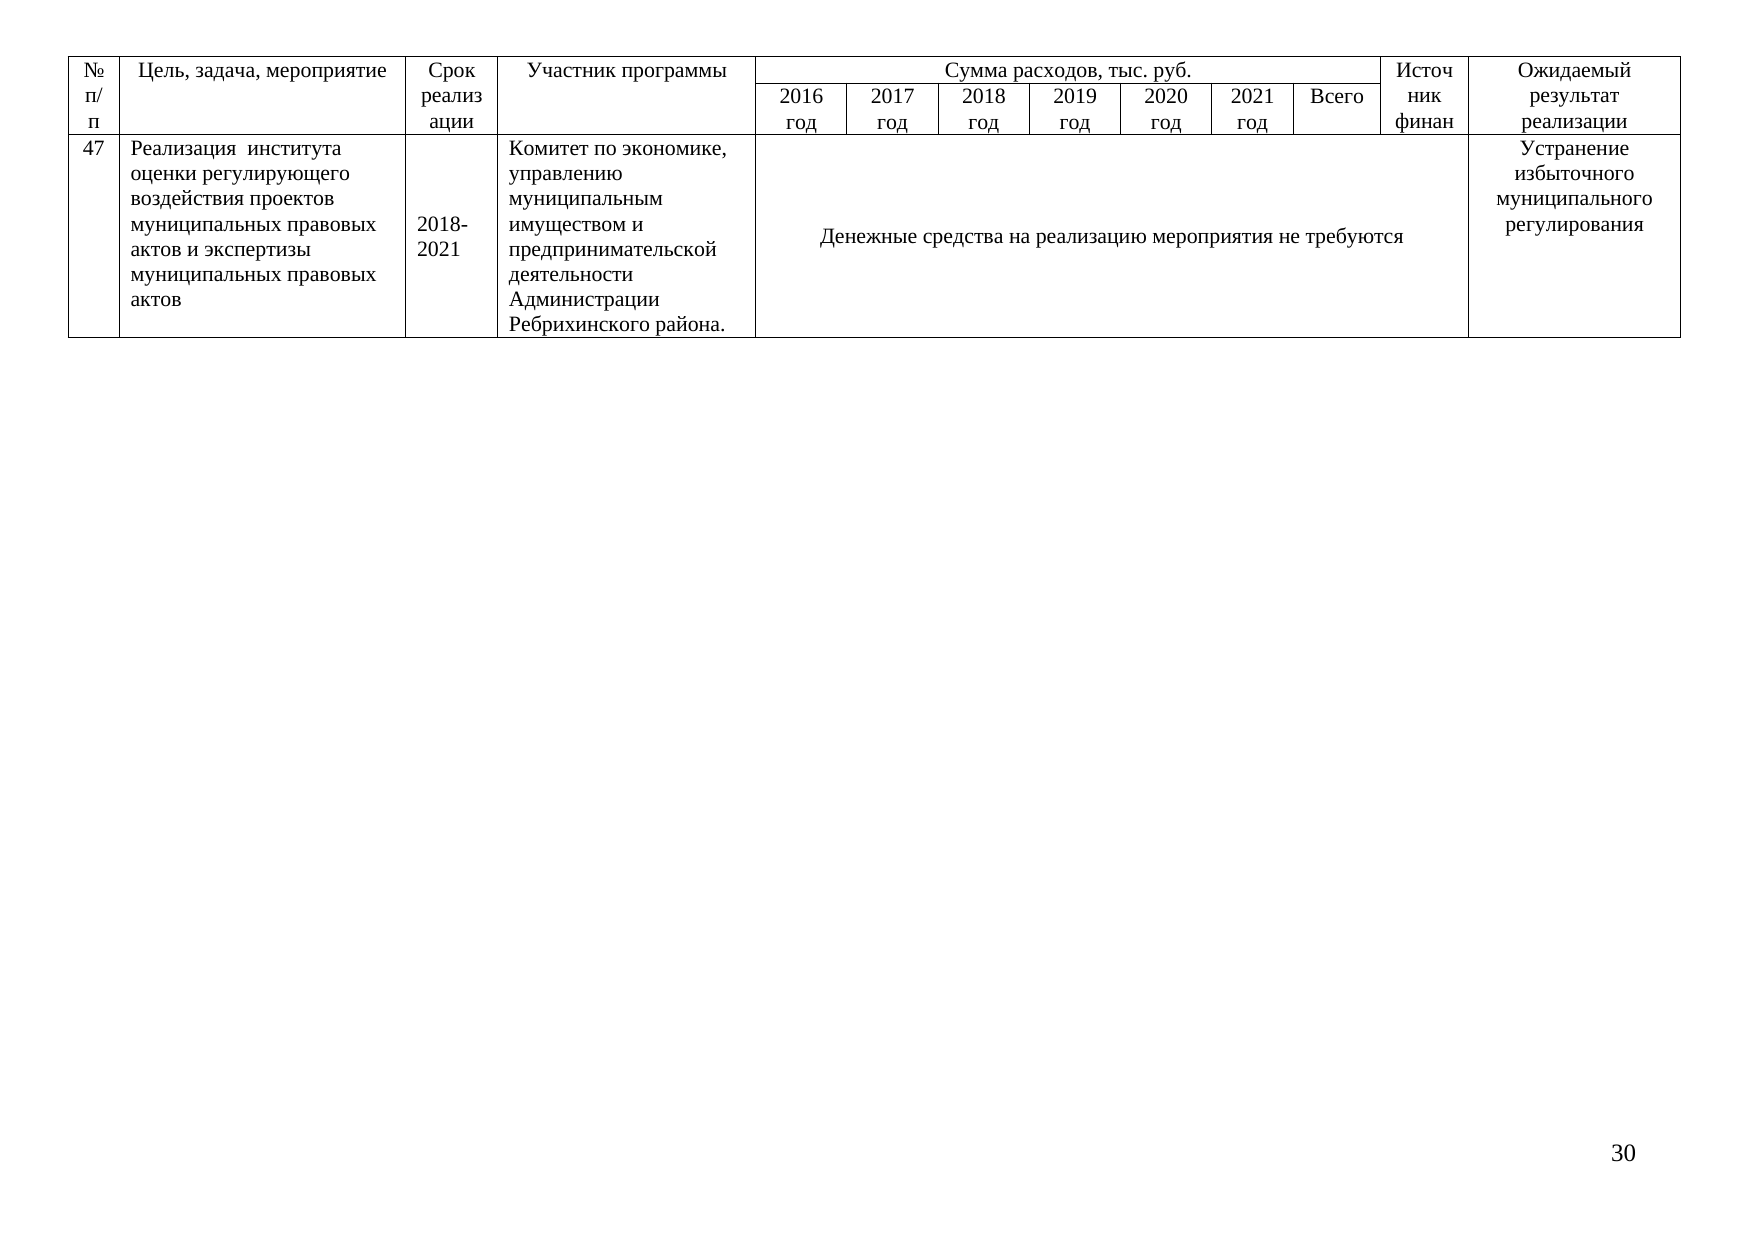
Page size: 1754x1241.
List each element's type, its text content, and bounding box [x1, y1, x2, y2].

table_cell 2018 год [939, 84, 1029, 134]
table_header Срок реализации [406, 57, 497, 134]
table_cell 2019 год [1030, 84, 1120, 134]
table_header Цель, задача, мероприятие [120, 57, 405, 134]
table_header Участник программы [498, 57, 755, 134]
table_cell 2020 год [1121, 84, 1211, 134]
table_cell 2018-2021 [406, 135, 497, 337]
table_cell 47 [69, 135, 119, 337]
table_cell 2016 год [756, 84, 846, 134]
table_header № п/п [69, 57, 119, 134]
table_cell 2021 год [1212, 84, 1293, 134]
table_cell Устранение избыточного муниципального регулирования [1469, 135, 1680, 337]
table_cell Реализация института оценки регулирующего воздействия проектов муниципальных правовых актов и экспертизы муниципальных правовых актов [120, 135, 405, 337]
table_cell Всего [1294, 84, 1380, 134]
table_header Сумма расходов, тыс. руб. [756, 57, 1380, 82]
table_header Ожидаемый результат реализации мероприятий [1469, 57, 1680, 134]
table_cell Комитет по экономике, управлению муниципальным имуществом и предпринимательской деятельности Администрации Ребрихинского района. [498, 135, 755, 337]
table_cell 2017 год [847, 84, 938, 134]
table_cell Денежные средства на реализацию мероприятия не требуются [756, 135, 1468, 337]
table_header Источник финансирования [1381, 57, 1468, 134]
